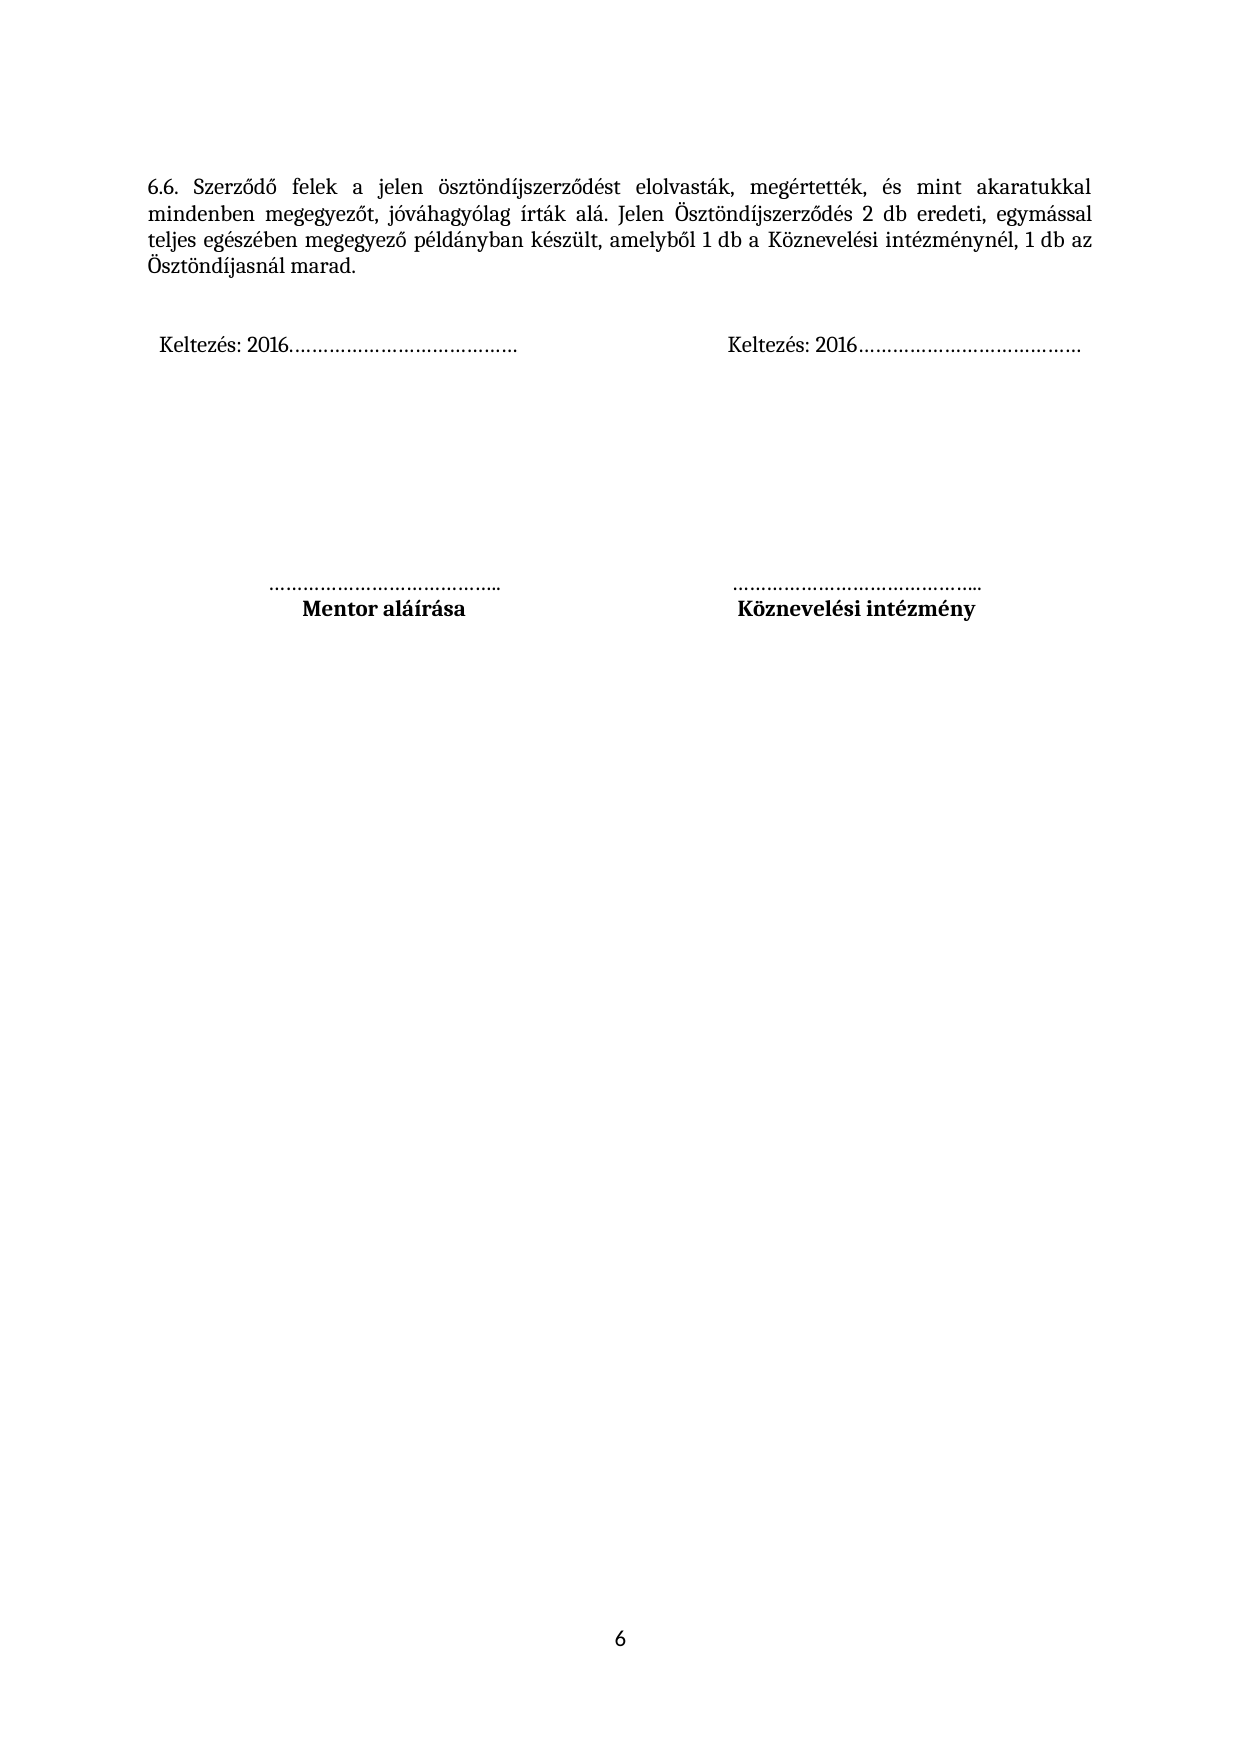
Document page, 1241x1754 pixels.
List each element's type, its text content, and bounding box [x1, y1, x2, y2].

text 6.6. Szerződő felek a jelen ösztöndíjszerződést elolvasták, megértették, és mint akaratukkal mindenben megegyezőt, jóváhagyólag írták alá. Jelen Ösztöndíjszerződés 2 db eredeti, egymással teljes egészében megegyező példányban készült, amelyből 1 db a Köznevelési intézménynél, 1 db az Ösztöndíjasnál marad. [148, 174, 1092, 279]
table_header Keltezés: 2016.………………………………… ………………………………….. Mentor aláírása [148, 332, 620, 648]
table_header Keltezés: 2016………………………………… …………………………………….. Köznevelési intézmény [620, 332, 1092, 648]
